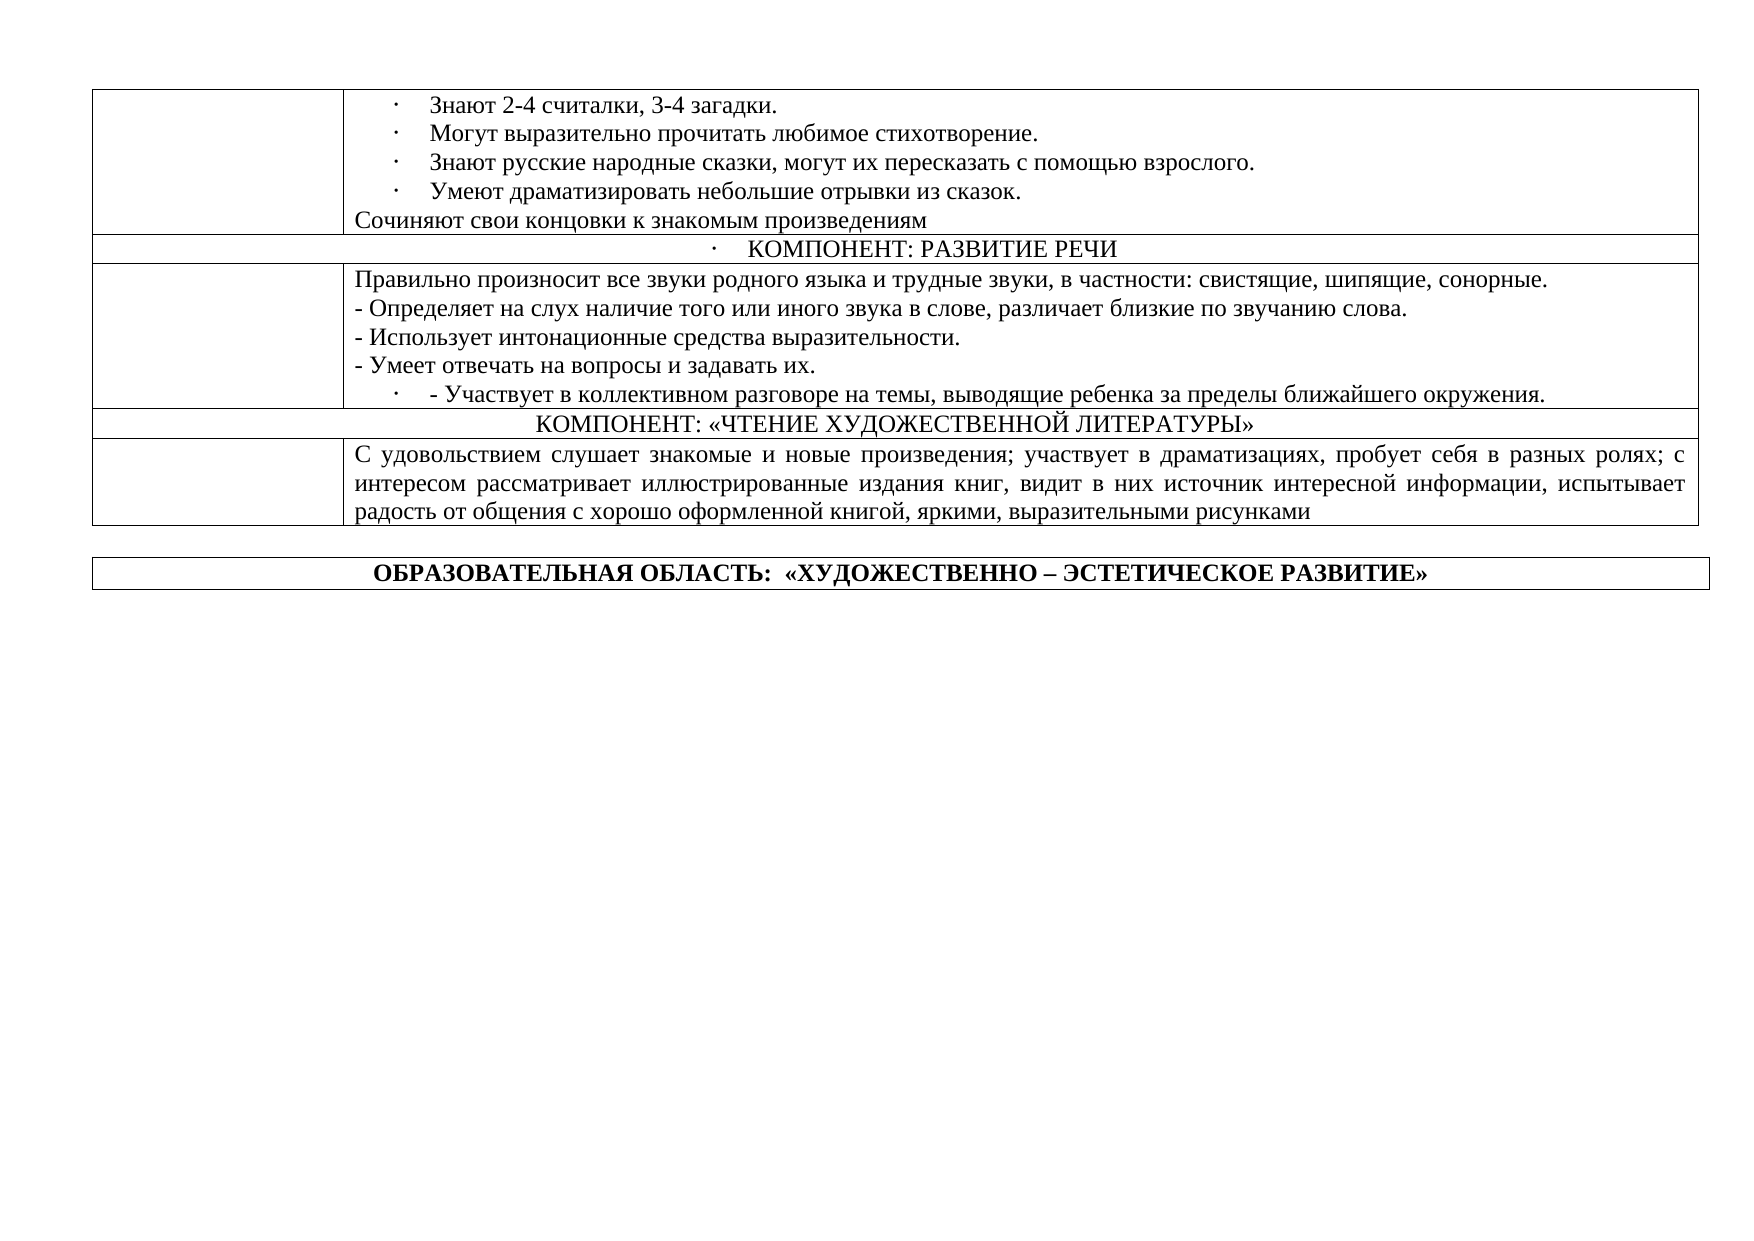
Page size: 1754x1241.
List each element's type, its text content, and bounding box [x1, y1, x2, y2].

table_cell [93, 439, 343, 525]
table_cell [93, 90, 343, 233]
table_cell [344, 90, 1698, 233]
table_cell С удовольствием слушает знакомые и новые произведения; участвует в драматизациях, пробует себя в разных ролях; с интересом рассматривает иллюстрированные издания книг, видит в них источник интересной информации, испытывает радость от общения с хорошо оформленной книгой, яркими, выразительными рисунками [344, 439, 1698, 525]
table_cell Правильно произносит все звуки родного языка и трудные звуки, в частности: свистящие, шипящие, сонорные. - Определяет на слух наличие того или иного звука в слове, различает близкие по звучанию слова. - Использует интонационные средства выразительности. - Умеет отвечать на вопросы и задавать их. - Участвует в коллективном разговоре на темы, выводящие ребенка за пределы ближайшего окружения. [344, 264, 1698, 408]
table_cell [93, 264, 343, 408]
table_header ОБРАЗОВАТЕЛЬНАЯ ОБЛАСТЬ: «ХУДОЖЕСТВЕННО – ЭСТЕТИЧЕСКОЕ РАЗВИТИЕ» [93, 558, 1709, 588]
table_cell КОМПОНЕНТ: «ЧТЕНИЕ ХУДОЖЕСТВЕННОЙ ЛИТЕРАТУРЫ» [93, 409, 1698, 438]
table_cell КОМПОНЕНТ: РАЗВИТИЕ РЕЧИ [93, 235, 1698, 263]
